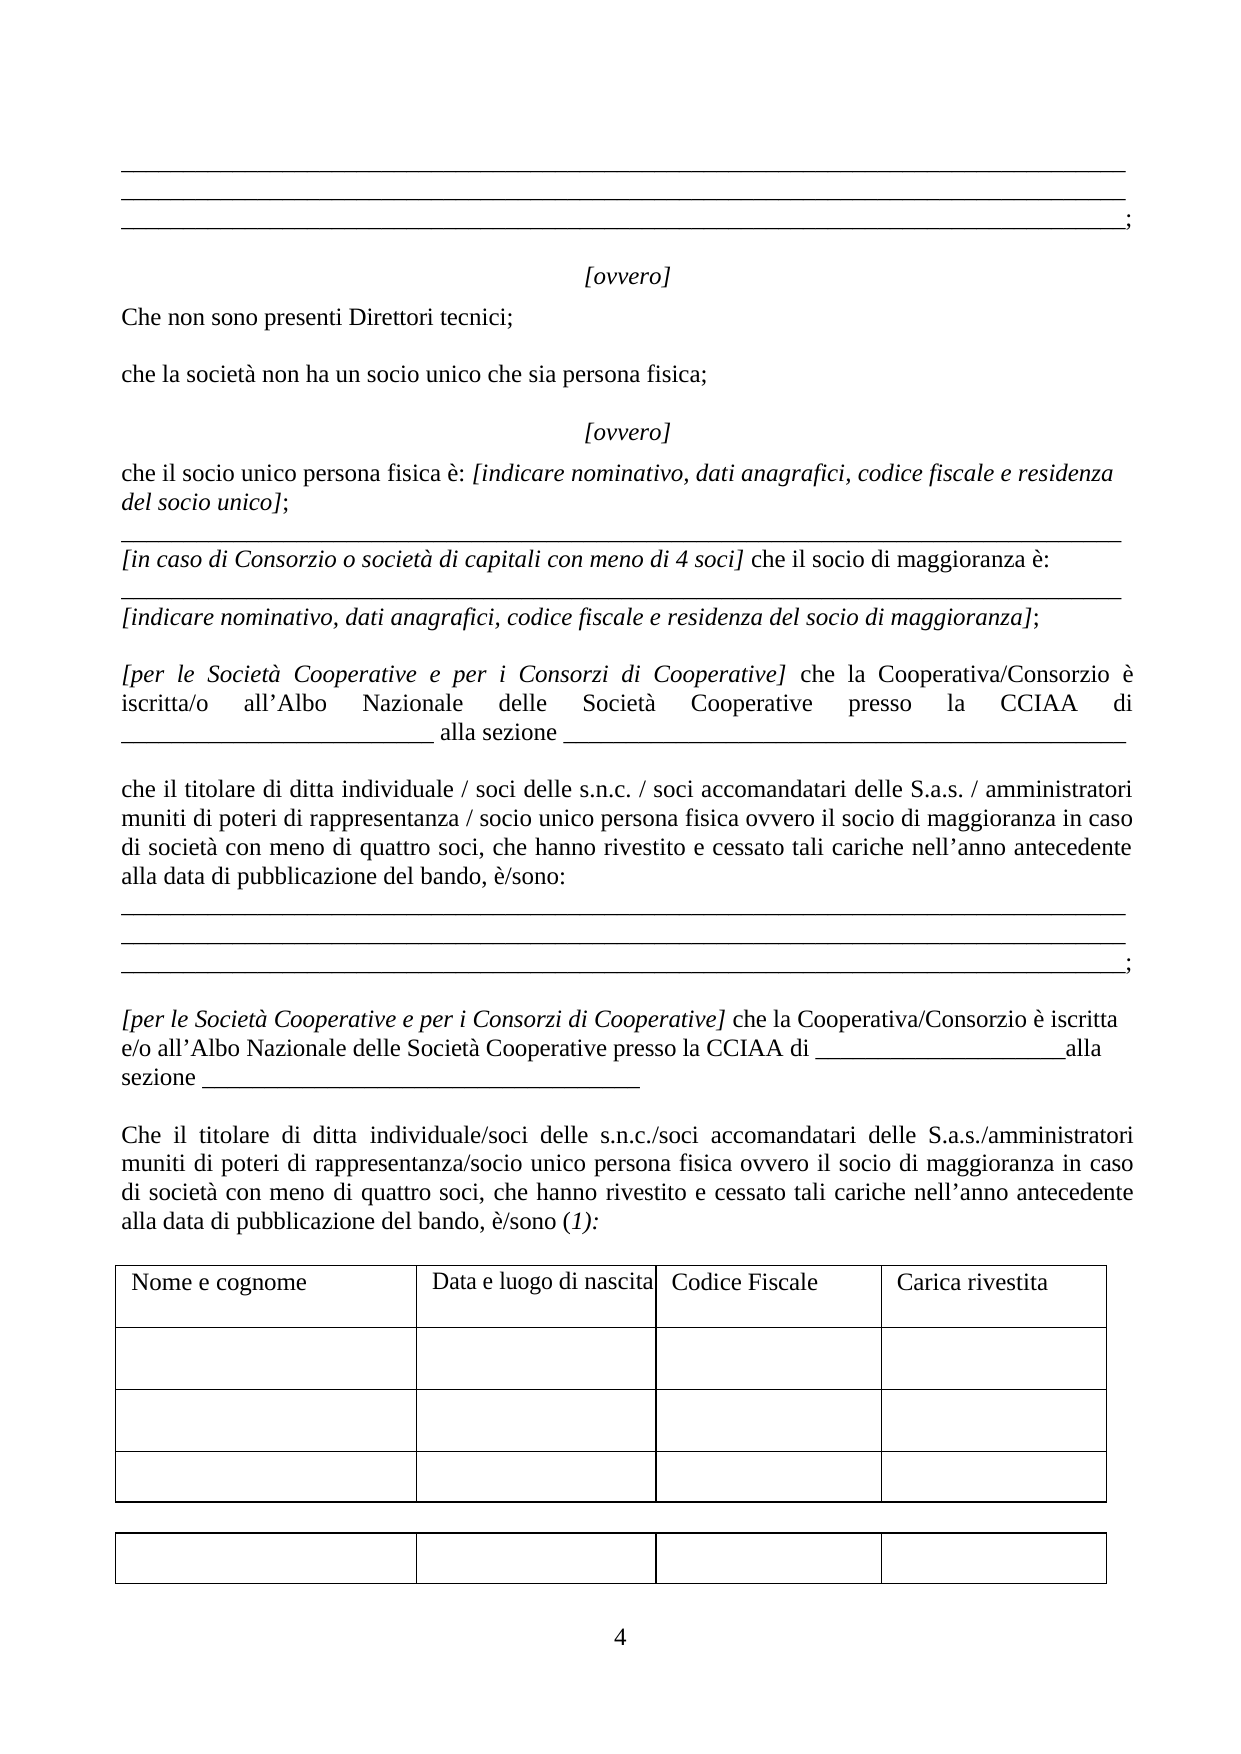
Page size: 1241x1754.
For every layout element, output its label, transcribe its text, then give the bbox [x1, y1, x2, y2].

table_cell [116, 1328, 416, 1389]
table_header [657, 1534, 881, 1583]
table_header Codice Fiscale [657, 1266, 881, 1327]
table_cell [116, 1390, 416, 1451]
text che la società non ha un socio unico che sia persona fisica; [121, 359, 1134, 388]
text che il socio unico persona fisica è: [indicare nominativo, dati anagrafici, codice fiscale e residenza del socio unico]; [121, 458, 1134, 516]
table_header Nome e cognome [116, 1266, 416, 1327]
text [ovvero] [121, 261, 1134, 289]
text [ovvero] [121, 417, 1134, 446]
table_cell [417, 1452, 655, 1501]
text ________________________________________________________________________________ [121, 516, 1134, 544]
text Che non sono presenti Direttori tecnici; [121, 302, 1134, 331]
table_cell [417, 1328, 655, 1389]
table_cell [882, 1452, 1106, 1501]
table_cell [882, 1390, 1106, 1451]
table_cell [116, 1452, 416, 1501]
table_cell [882, 1328, 1106, 1389]
table_cell [657, 1328, 881, 1389]
text [per le Società Cooperative e per i Consorzi di Cooperative] che la Cooperativa/Consorzio è iscritta/o all’Albo Nazionale delle Società Cooperative presso la CCIAA di _________________________ alla sezione _____________________________________________ [121, 659, 1134, 746]
table_header Data e luogo di nascita [417, 1266, 655, 1327]
text [in caso di Consorzio o società di capitali con meno di 4 soci] che il socio di maggioranza è: ________________________________________________________________________________ [indicare nominativo, dati anagrafici, codice fiscale e residenza del socio di maggioranza]; [121, 544, 1134, 631]
table_header [417, 1534, 655, 1583]
text che il titolare di ditta individuale / soci delle s.n.c. / soci accomandatari delle S.a.s. / amministratori muniti di poteri di rappresentanza / socio unico persona fisica ovvero il socio di maggioranza in caso di società con meno di quattro soci, che hanno rivestito e cessato tali cariche nell’anno antecedente alla data di pubblicazione del bando, è/sono: [121, 774, 1134, 889]
table_cell [657, 1452, 881, 1501]
table_cell [657, 1390, 881, 1451]
table_header [882, 1534, 1106, 1583]
text [per le Società Cooperative e per i Consorzi di Cooperative] che la Cooperativa/Consorzio è iscritta e/o all’Albo Nazionale delle Società Cooperative presso la CCIAA di ____________________alla sezione ___________________________________ [121, 1004, 1134, 1091]
table_header [116, 1534, 416, 1583]
table_header Carica rivestita [882, 1266, 1106, 1327]
text Che il titolare di ditta individuale/soci delle s.n.c./soci accomandatari delle S.a.s./amministratori muniti di poteri di rappresentanza/socio unico persona fisica ovvero il socio di maggioranza in caso di società con meno di quattro soci, che hanno rivestito e cessato tali cariche nell’anno antecedente alla data di pubblicazione del bando, è/sono (1): [121, 1120, 1134, 1235]
table_cell [417, 1390, 655, 1451]
